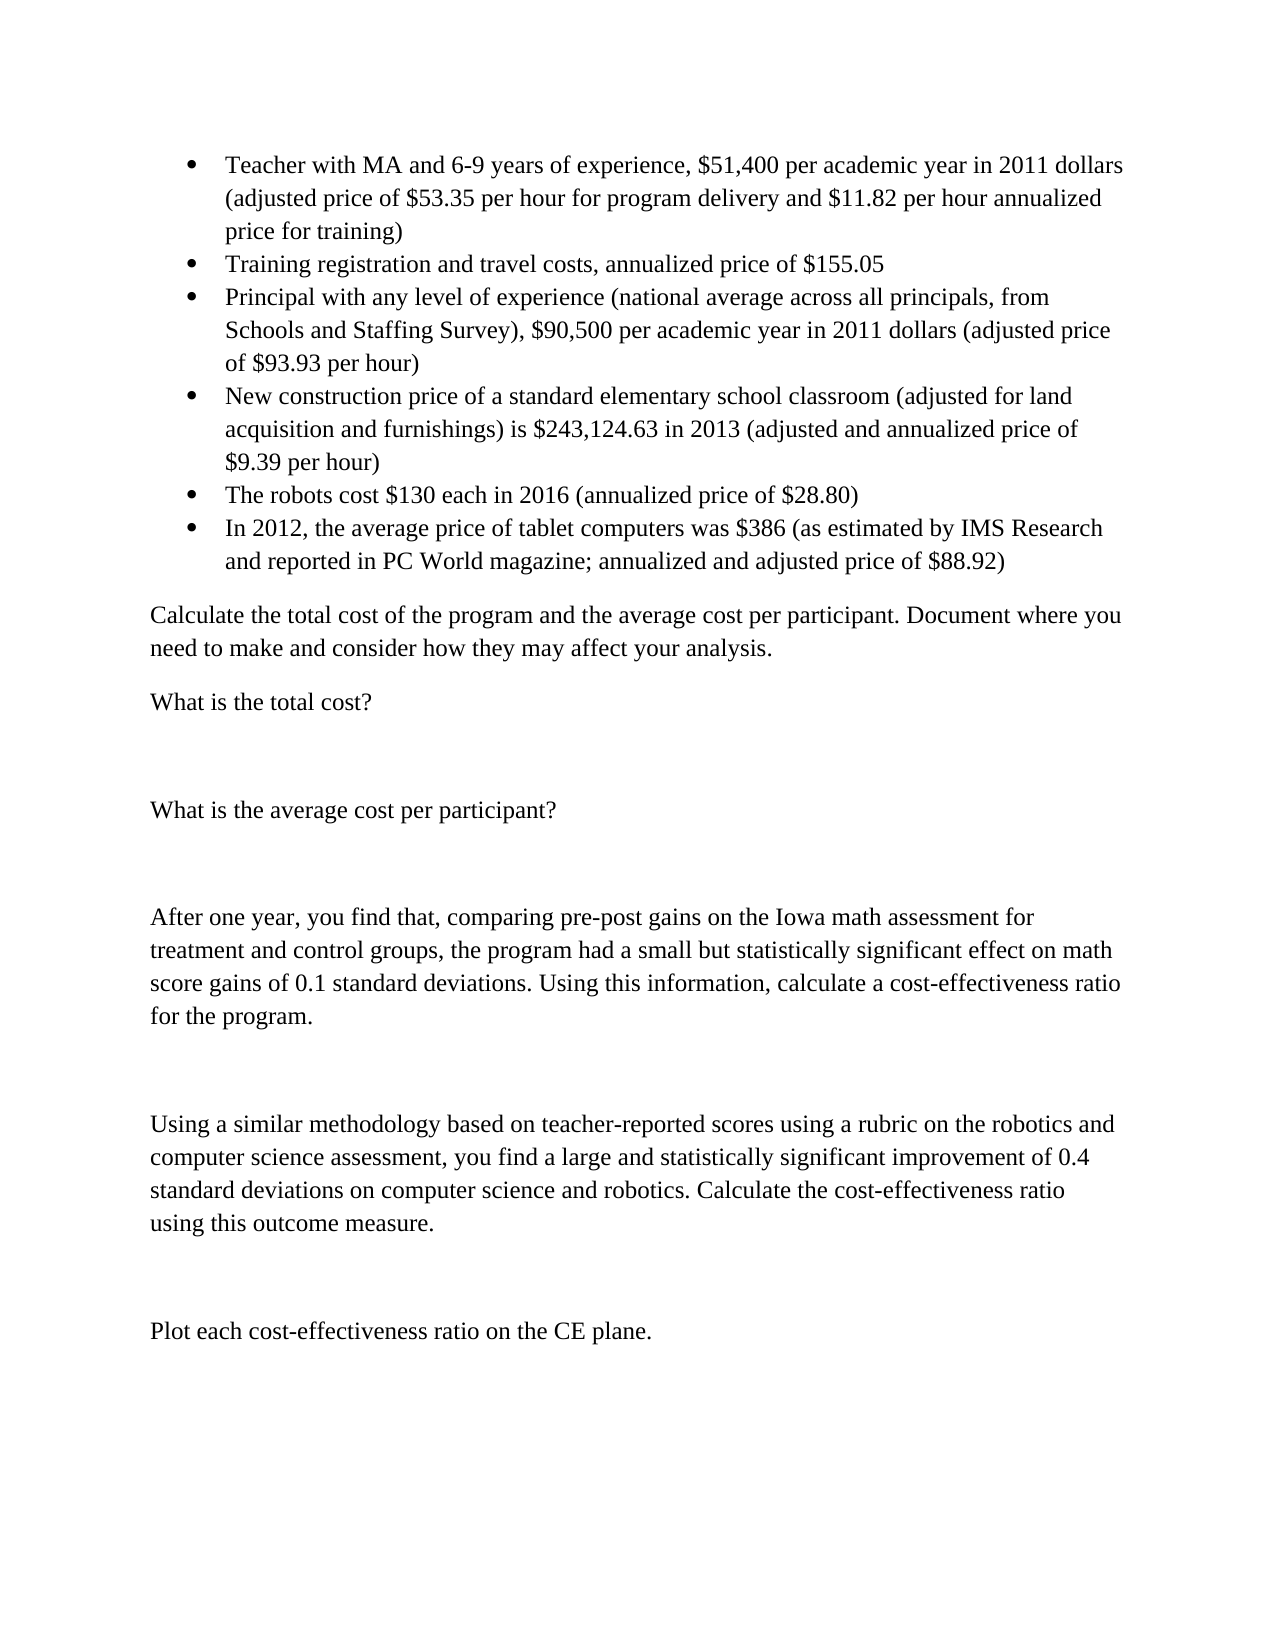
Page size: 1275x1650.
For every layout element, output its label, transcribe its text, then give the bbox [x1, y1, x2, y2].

text Calculate the total cost of the program and the average cost per participant. Document where you need to make and consider how they may affect your analysis. [150, 600, 1125, 662]
text What is the total cost? [150, 687, 1125, 716]
list The robots cost $130 each in 2016 (annualized price of $28.80) [187, 480, 1125, 509]
list Teacher with MA and 6-9 years of experience, $51,400 per academic year in 2011 dollars (adjusted price of $53.35 per hour for program delivery and $11.82 per hour annualized price for training) [187, 150, 1125, 245]
text What is the average cost per participant? [150, 795, 1125, 823]
list New construction price of a standard elementary school classroom (adjusted for land acquisition and furnishings) is $243,124.63 in 2013 (adjusted and annualized price of $9.39 per hour) [187, 381, 1125, 476]
list Principal with any level of experience (national average across all principals, from Schools and Staffing Survey), $90,500 per academic year in 2011 dollars (adjusted price of $93.93 per hour) [187, 282, 1125, 377]
text After one year, you find that, comparing pre-post gains on the Iowa math assessment for treatment and control groups, the program had a small but statistically significant effect on math score gains of 0.1 standard deviations. Using this information, calculate a cost-effectiveness ratio for the program. [150, 902, 1125, 1030]
text Using a similar methodology based on teacher-reported scores using a rubric on the robotics and computer science assessment, you find a large and statistically significant improvement of 0.4 standard deviations on computer science and robotics. Calculate the cost-effectiveness ratio using this outcome measure. [150, 1109, 1125, 1237]
text Plot each cost-effectiveness ratio on the CE plane. [150, 1316, 1125, 1345]
list In 2012, the average price of tablet computers was $386 (as estimated by IMS Research and reported in PC World magazine; annualized and adjusted price of $88.92) [187, 513, 1125, 575]
list Training registration and travel costs, annualized price of $155.05 [187, 249, 1125, 278]
